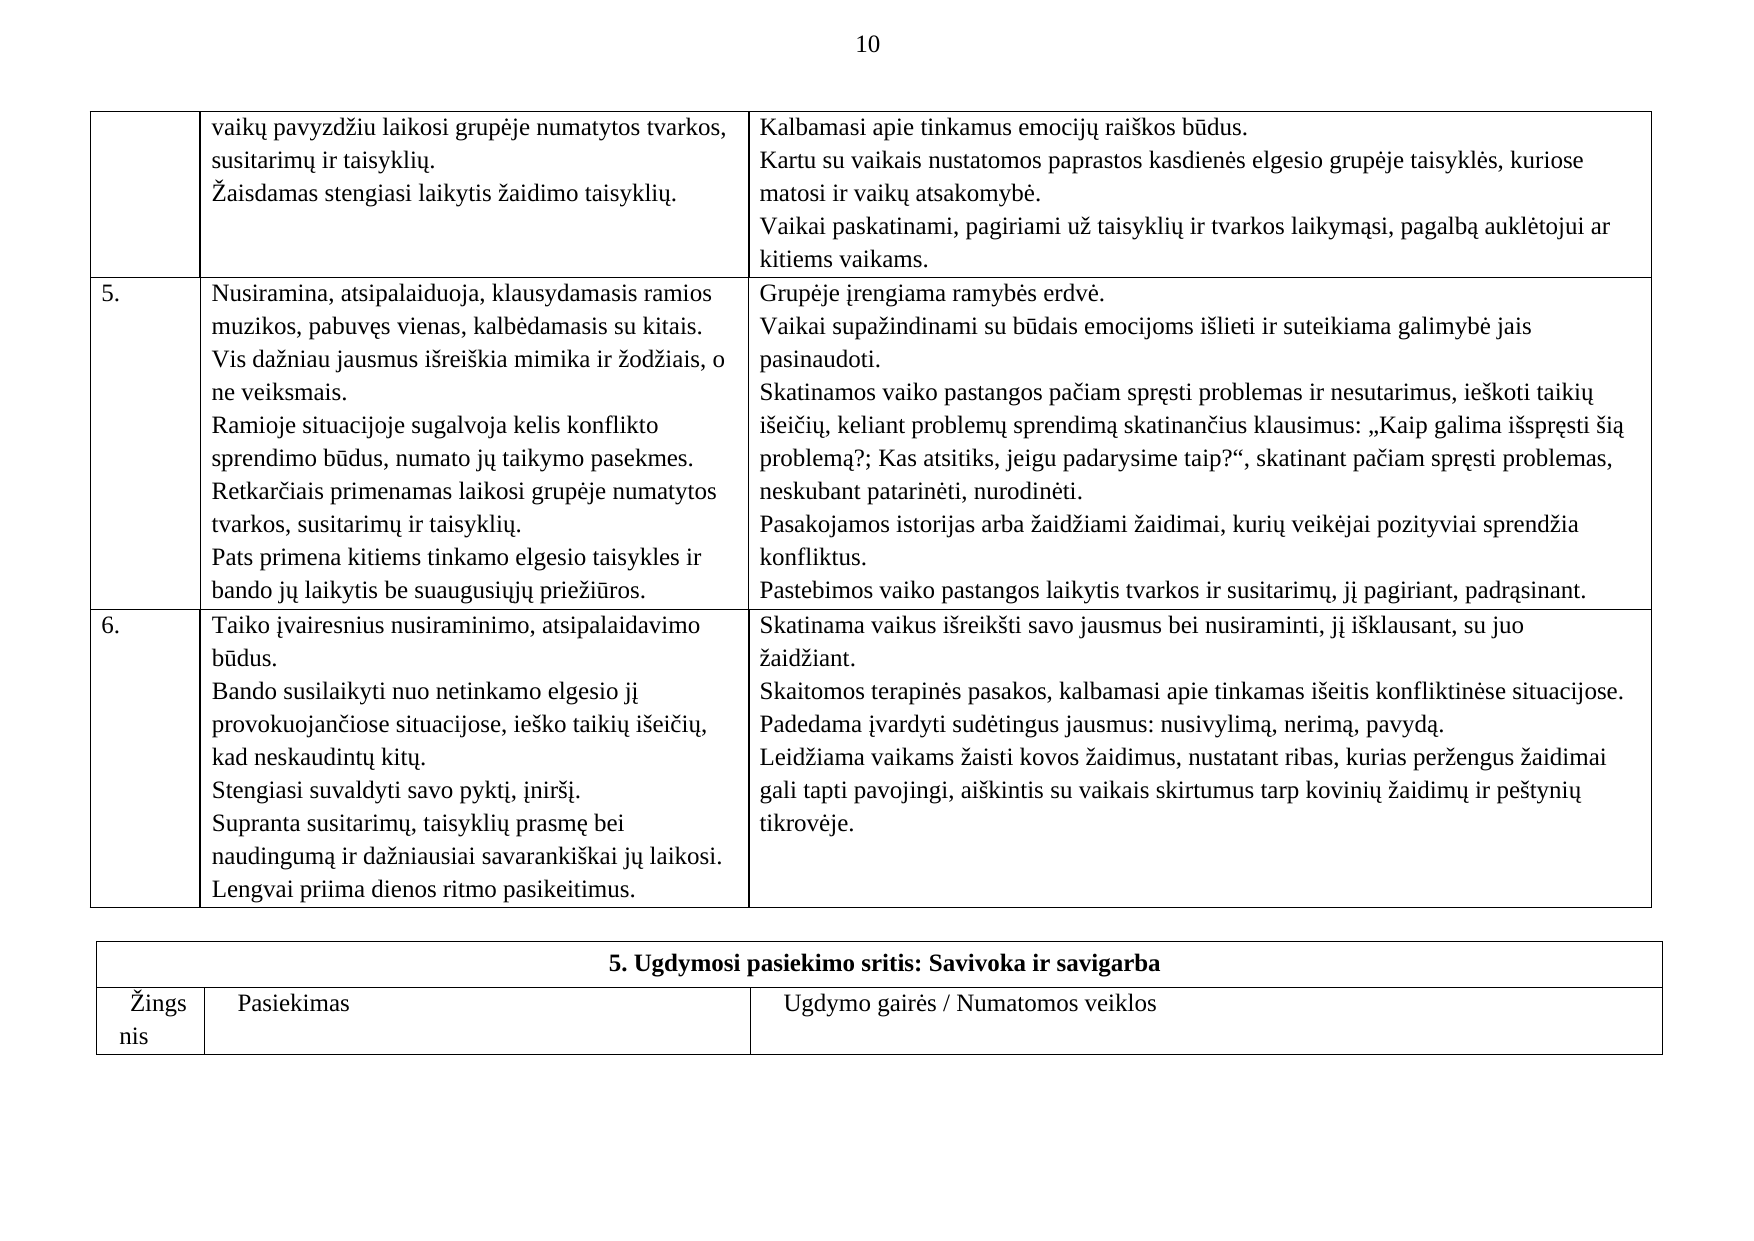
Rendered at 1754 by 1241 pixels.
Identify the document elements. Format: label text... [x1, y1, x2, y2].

table_cell 6. [91, 610, 199, 907]
table_cell 5. [91, 278, 200, 609]
table_header Kalbamasi apie tinkamus emocijų raiškos būdus. Kartu su vaikais nustatomos paprastos kasdienės elgesio grupėje taisyklės, kuriose matosi ir vaikų atsakomybė. Vaikai paskatinami, pagiriami už taisyklių ir tvarkos laikymąsi, pagalbą auklėtojui ar kitiems vaikams. [750, 112, 1651, 277]
table_header vaikų pavyzdžiu laikosi grupėje numatytos tvarkos, susitarimų ir taisyklių. Žaisdamas stengiasi laikytis žaidimo taisyklių. [201, 112, 748, 277]
table_header [91, 112, 199, 277]
table_header 5. Ugdymosi pasiekimo sritis: Savivoka ir savigarba [97, 942, 1662, 987]
table_cell Žingsnis [97, 988, 204, 1054]
table_cell Taiko įvairesnius nusiraminimo, atsipalaidavimo būdus. Bando susilaikyti nuo netinkamo elgesio jį provokuojančiose situacijose, ieško taikių išeičių, kad neskaudintų kitų. Stengiasi suvaldyti savo pyktį, įniršį. Supranta susitarimų, taisyklių prasmę bei naudingumą ir dažniausiai savarankiškai jų laikosi. Lengvai priima dienos ritmo pasikeitimus. [201, 610, 748, 907]
table_cell Ugdymo gairės / Numatomos veiklos [751, 988, 1662, 1054]
table_cell Skatinama vaikus išreikšti savo jausmus bei nusiraminti, jį išklausant, su juo žaidžiant. Skaitomos terapinės pasakos, kalbamasi apie tinkamas išeitis konfliktinėse situacijose. Padedama įvardyti sudėtingus jausmus: nusivylimą, nerimą, pavydą. Leidžiama vaikams žaisti kovos žaidimus, nustatant ribas, kurias peržengus žaidimai gali tapti pavojingi, aiškintis su vaikais skirtumus tarp kovinių žaidimų ir peštynių tikrovėje. [750, 610, 1651, 907]
table_cell Pasiekimas [205, 988, 750, 1054]
table_cell Grupėje įrengiama ramybės erdvė. Vaikai supažindinami su būdais emocijoms išlieti ir suteikiama galimybė jais pasinaudoti. Skatinamos vaiko pastangos pačiam spręsti problemas ir nesutarimus, ieškoti taikių išeičių, keliant problemų sprendimą skatinančius klausimus: „Kaip galima išspręsti šią problemą?; Kas atsitiks, jeigu padarysime taip?“, skatinant pačiam spręsti problemas, neskubant patarinėti, nurodinėti. Pasakojamos istorijas arba žaidžiami žaidimai, kurių veikėjai pozityviai sprendžia konfliktus. Pastebimos vaiko pastangos laikytis tvarkos ir susitarimų, jį pagiriant, padrąsinant. [749, 278, 1651, 609]
table_cell Nusiramina, atsipalaiduoja, klausydamasis ramios muzikos, pabuvęs vienas, kalbėdamasis su kitais. Vis dažniau jausmus išreiškia mimika ir žodžiais, o ne veiksmais. Ramioje situacijoje sugalvoja kelis konflikto sprendimo būdus, numato jų taikymo pasekmes. Retkarčiais primenamas laikosi grupėje numatytos tvarkos, susitarimų ir taisyklių. Pats primena kitiems tinkamo elgesio taisykles ir bando jų laikytis be suaugusiųjų priežiūros. [201, 278, 748, 609]
